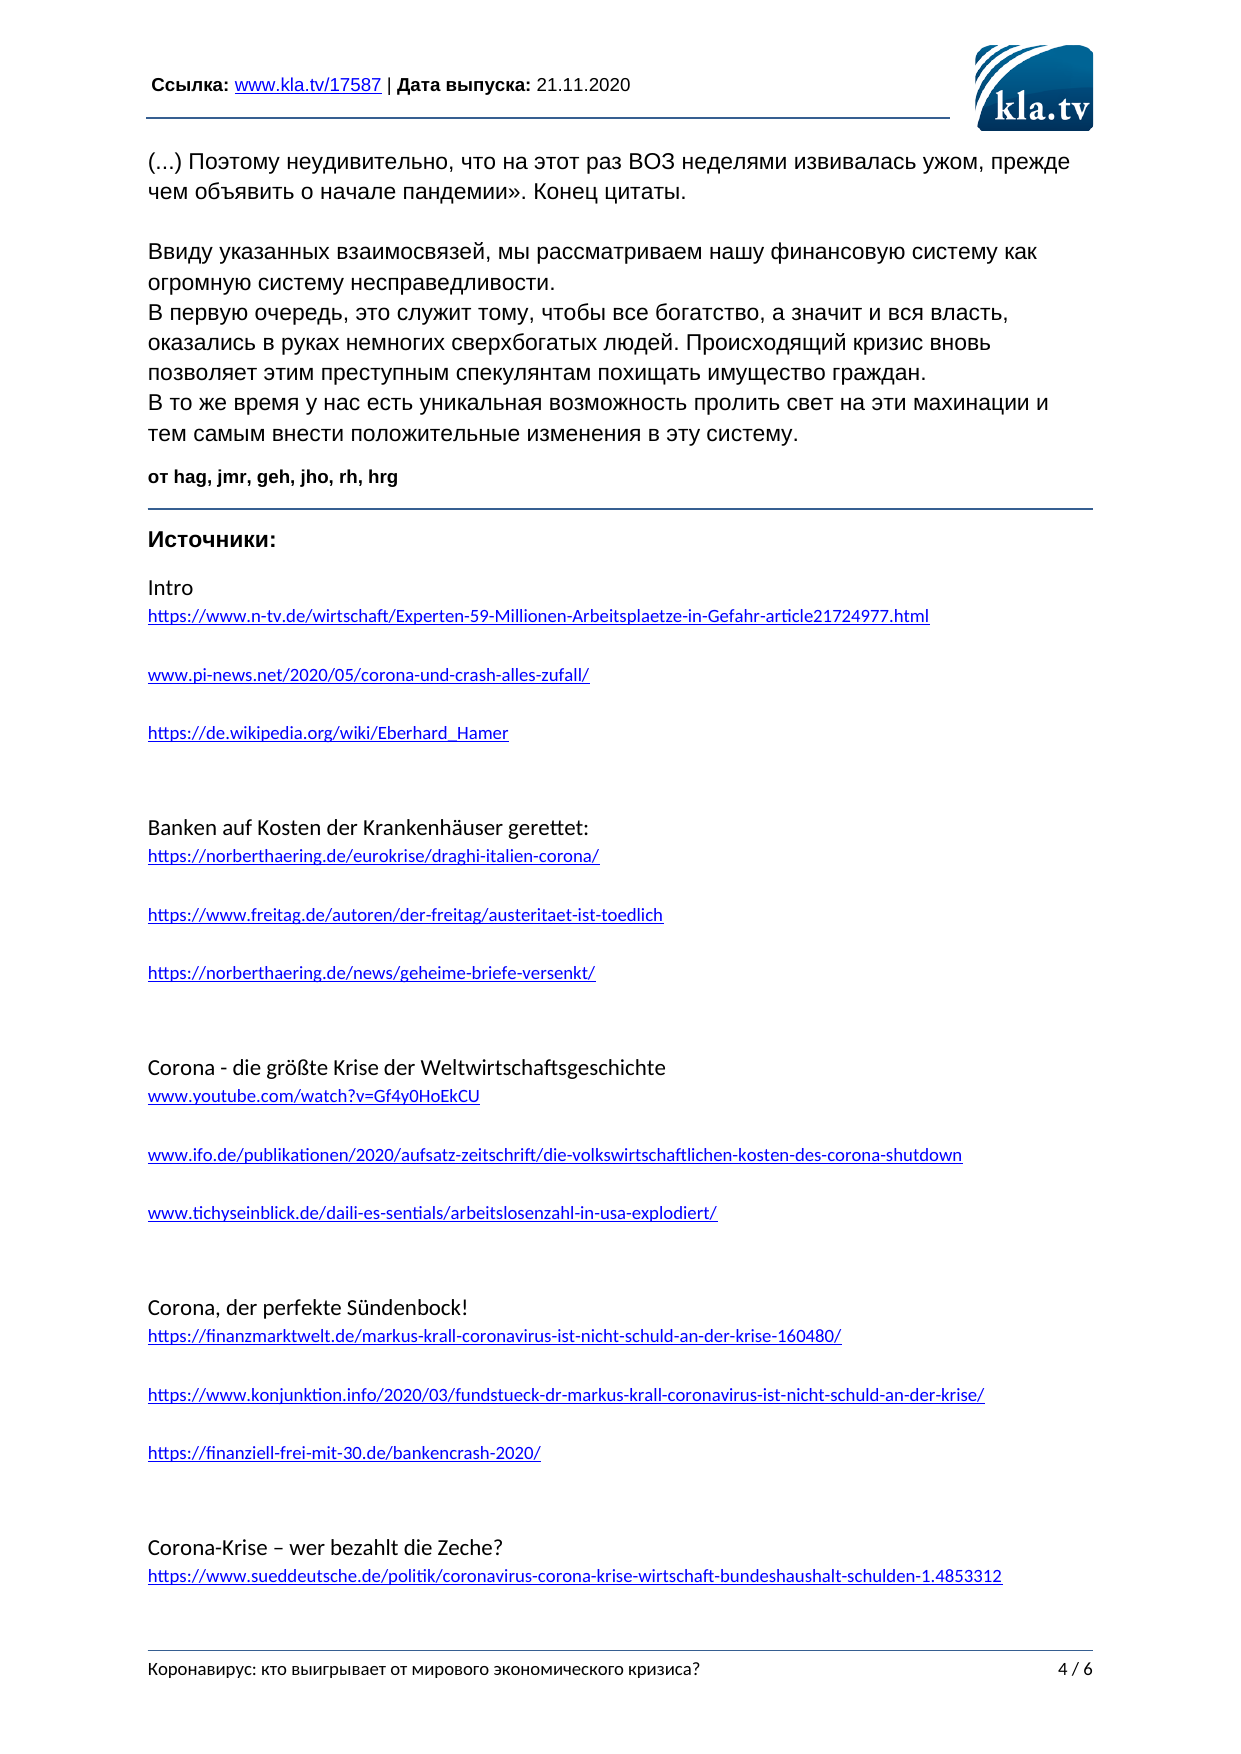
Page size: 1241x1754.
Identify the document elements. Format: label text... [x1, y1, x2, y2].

text от hag, jmr, geh, jho, rh, hrg [148, 466, 1093, 488]
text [148, 573, 1093, 1619]
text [148, 148, 1093, 446]
text Источники: [148, 510, 1093, 552]
